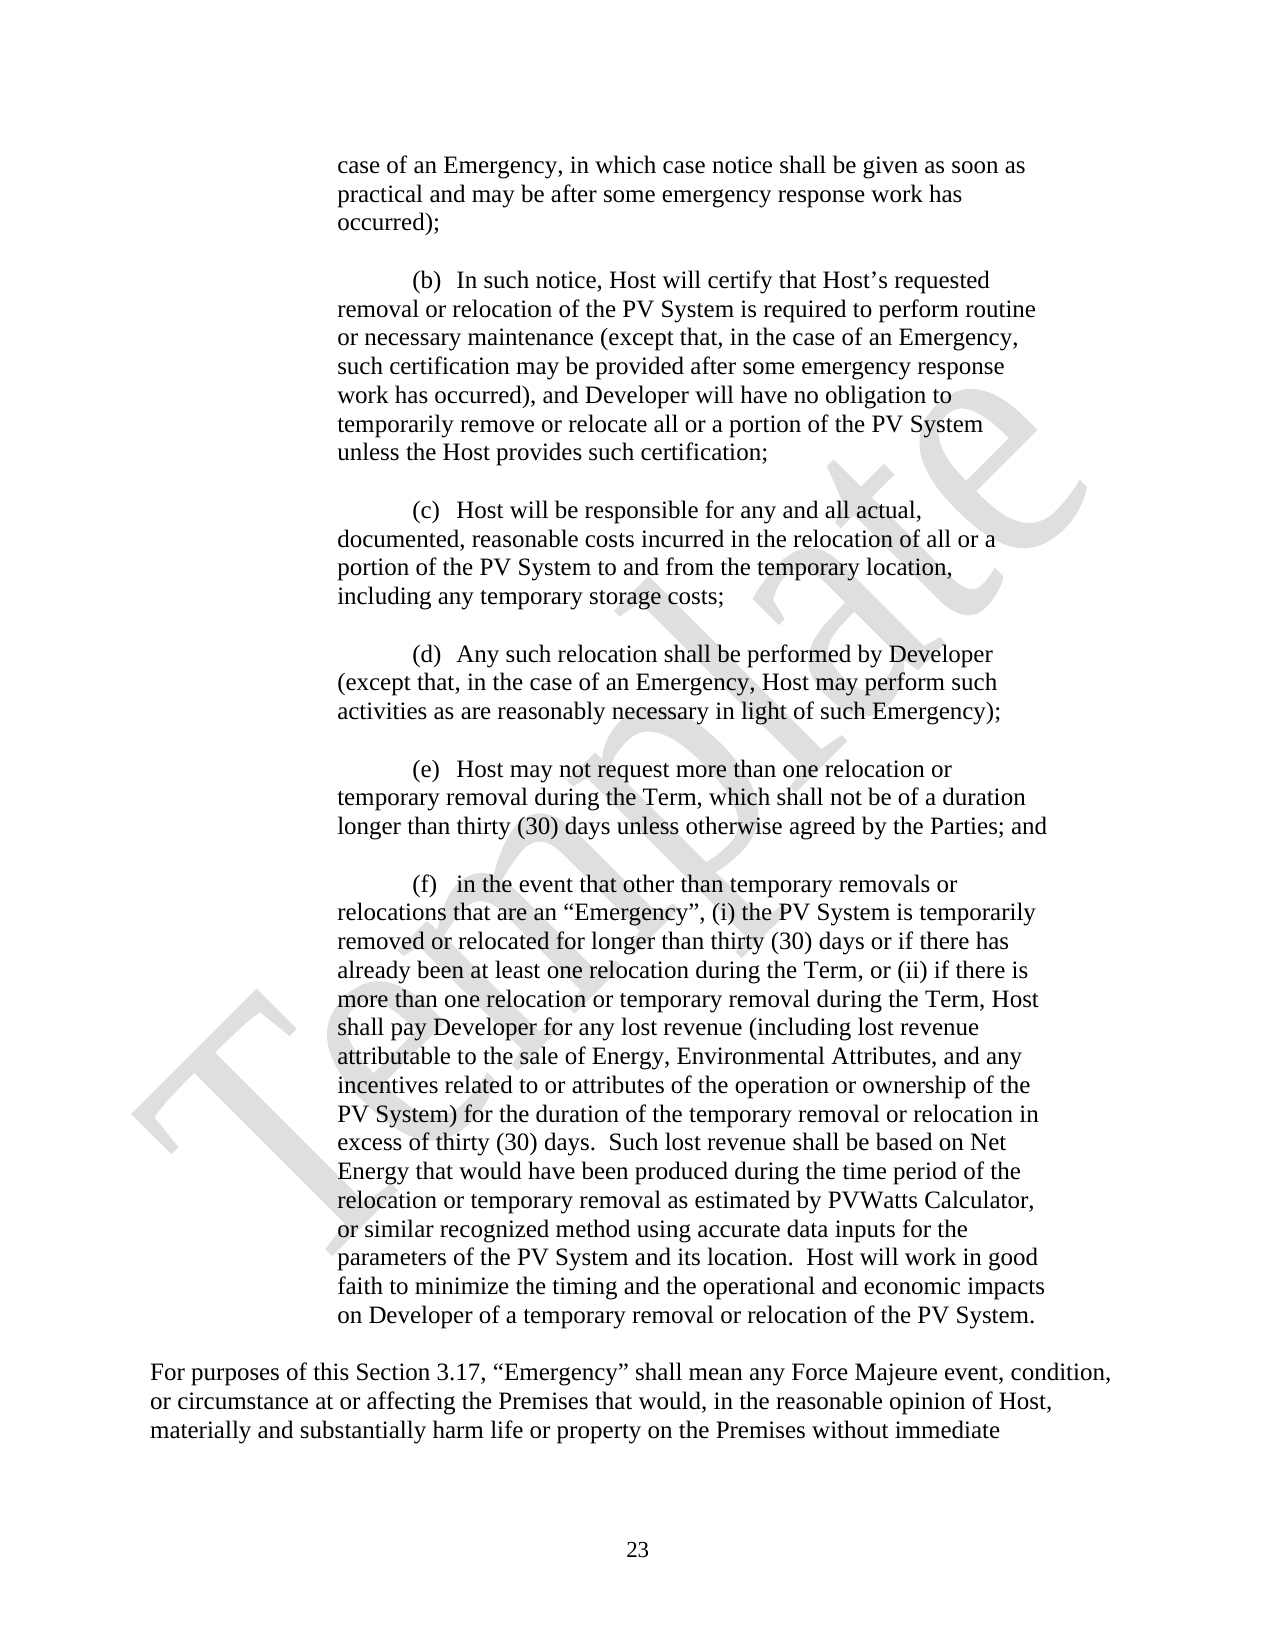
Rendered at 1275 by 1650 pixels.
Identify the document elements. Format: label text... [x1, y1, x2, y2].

text (f) in the event that other than temporary removals or relocations that are an “Emergency”, (i) the PV System is temporarily removed or relocated for longer than thirty (30) days or if there has already been at least one relocation during the Term, or (ii) if there is more than one relocation or temporary removal during the Term, Host shall pay Developer for any lost revenue (including lost revenue attributable to the sale of Energy, Environmental Attributes, and any incentives related to or attributes of the operation or ownership of the PV System) for the duration of the temporary removal or relocation in excess of thirty (30) days. Such lost revenue shall be based on Net Energy that would have been produced during the time period of the relocation or temporary removal as estimated by PVWatts Calculator, or similar recognized method using accurate data inputs for the parameters of the PV System and its location. Host will work in good faith to minimize the timing and the operational and economic impacts on Developer of a temporary removal or relocation of the PV System. [337, 869, 1052, 1329]
text (e) Host may not request more than one relocation or temporary removal during the Term, which shall not be of a duration longer than thirty (30) days unless otherwise agreed by the Parties; and [337, 754, 1052, 840]
text (b) In such notice, Host will certify that Host’s requested removal or relocation of the PV System is required to perform routine or necessary maintenance (except that, in the case of an Emergency, such certification may be provided after some emergency response work has occurred), and Developer will have no obligation to temporarily remove or relocate all or a portion of the PV System unless the Host provides such certification; [337, 265, 1052, 466]
text (d) Any such relocation shall be performed by Developer (except that, in the case of an Emergency, Host may perform such activities as are reasonably necessary in light of such Emergency); [337, 639, 1052, 725]
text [150, 1357, 1125, 1444]
text (c) Host will be responsible for any and all actual, documented, reasonable costs incurred in the relocation of all or a portion of the PV System to and from the temporary location, including any temporary storage costs; [337, 495, 1052, 610]
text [337, 150, 1052, 236]
